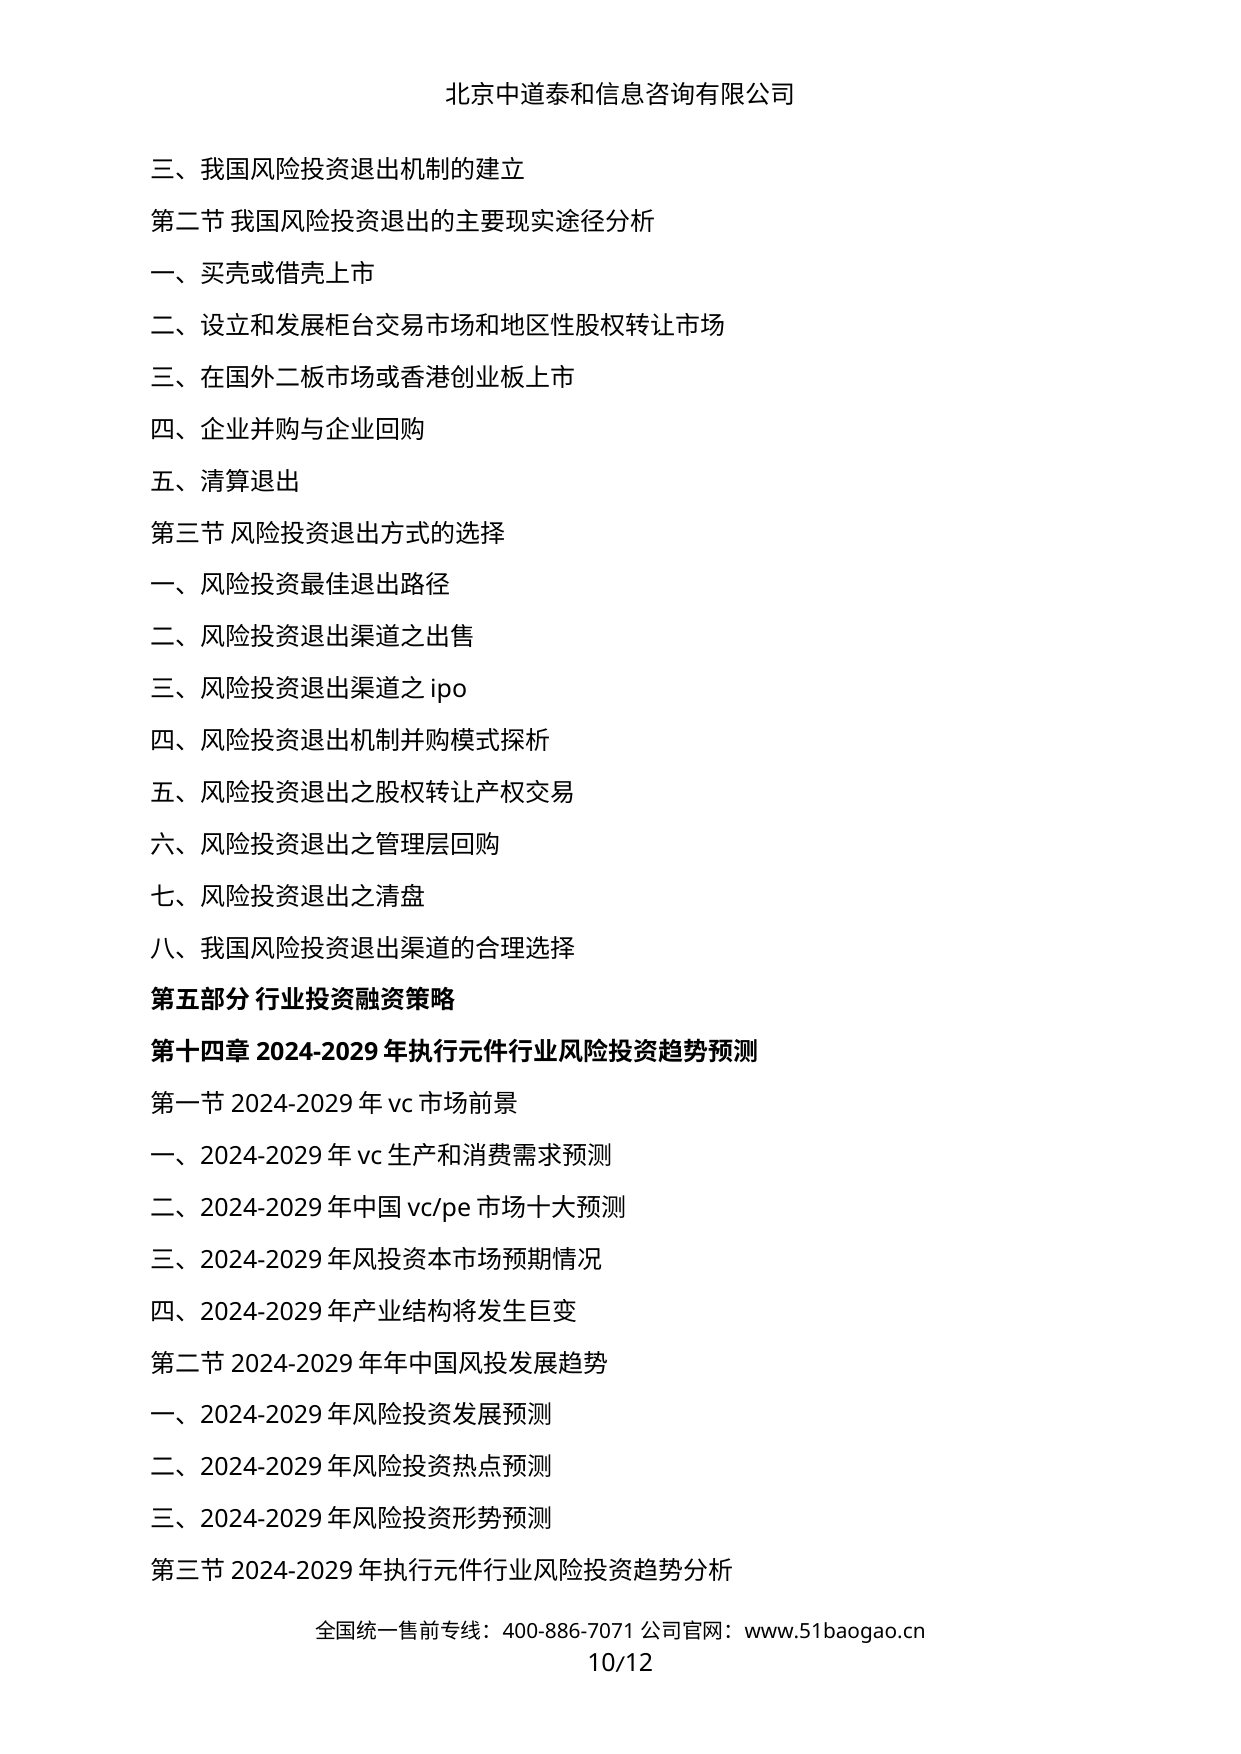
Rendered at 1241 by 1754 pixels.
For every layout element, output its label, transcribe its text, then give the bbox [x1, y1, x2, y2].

text 三、在国外二板市场或香港创业板上市 [150, 357, 1090, 394]
text 第一节 2024-2029年vc市场前景 [150, 1084, 1090, 1120]
text 三、我国风险投资退出机制的建立 [150, 150, 1090, 186]
text 第三节 风险投资退出方式的选择 [150, 513, 1090, 549]
text 五、清算退出 [150, 461, 1090, 497]
text 第五部分 行业投资融资策略 [150, 980, 1090, 1016]
text 四、企业并购与企业回购 [150, 409, 1090, 446]
text 三、2024-2029年风险投资形势预测 [150, 1499, 1090, 1535]
text 二、风险投资退出渠道之出售 [150, 617, 1090, 653]
text 一、2024-2029年vc生产和消费需求预测 [150, 1136, 1090, 1172]
text 第三节 2024-2029年执行元件行业风险投资趋势分析 [150, 1551, 1090, 1587]
text 一、风险投资最佳退出路径 [150, 565, 1090, 601]
text 七、风险投资退出之清盘 [150, 876, 1090, 912]
text 三、风险投资退出渠道之ipo [150, 669, 1090, 705]
text 一、2024-2029年风险投资发展预测 [150, 1395, 1090, 1431]
text 四、风险投资退出机制并购模式探析 [150, 721, 1090, 757]
text 二、2024-2029年中国vc/pe市场十大预测 [150, 1187, 1090, 1224]
text 二、2024-2029年风险投资热点预测 [150, 1447, 1090, 1483]
text 三、2024-2029年风投资本市场预期情况 [150, 1239, 1090, 1276]
text 六、风险投资退出之管理层回购 [150, 824, 1090, 861]
text 二、设立和发展柜台交易市场和地区性股权转让市场 [150, 306, 1090, 342]
text 八、我国风险投资退出渠道的合理选择 [150, 928, 1090, 964]
text 四、2024-2029年产业结构将发生巨变 [150, 1291, 1090, 1327]
text 第二节 2024-2029年年中国风投发展趋势 [150, 1343, 1090, 1379]
text 第二节 我国风险投资退出的主要现实途径分析 [150, 202, 1090, 238]
text 一、买壳或借壳上市 [150, 254, 1090, 290]
text 第十四章 2024-2029年执行元件行业风险投资趋势预测 [150, 1032, 1090, 1068]
text 五、风险投资退出之股权转让产权交易 [150, 772, 1090, 809]
